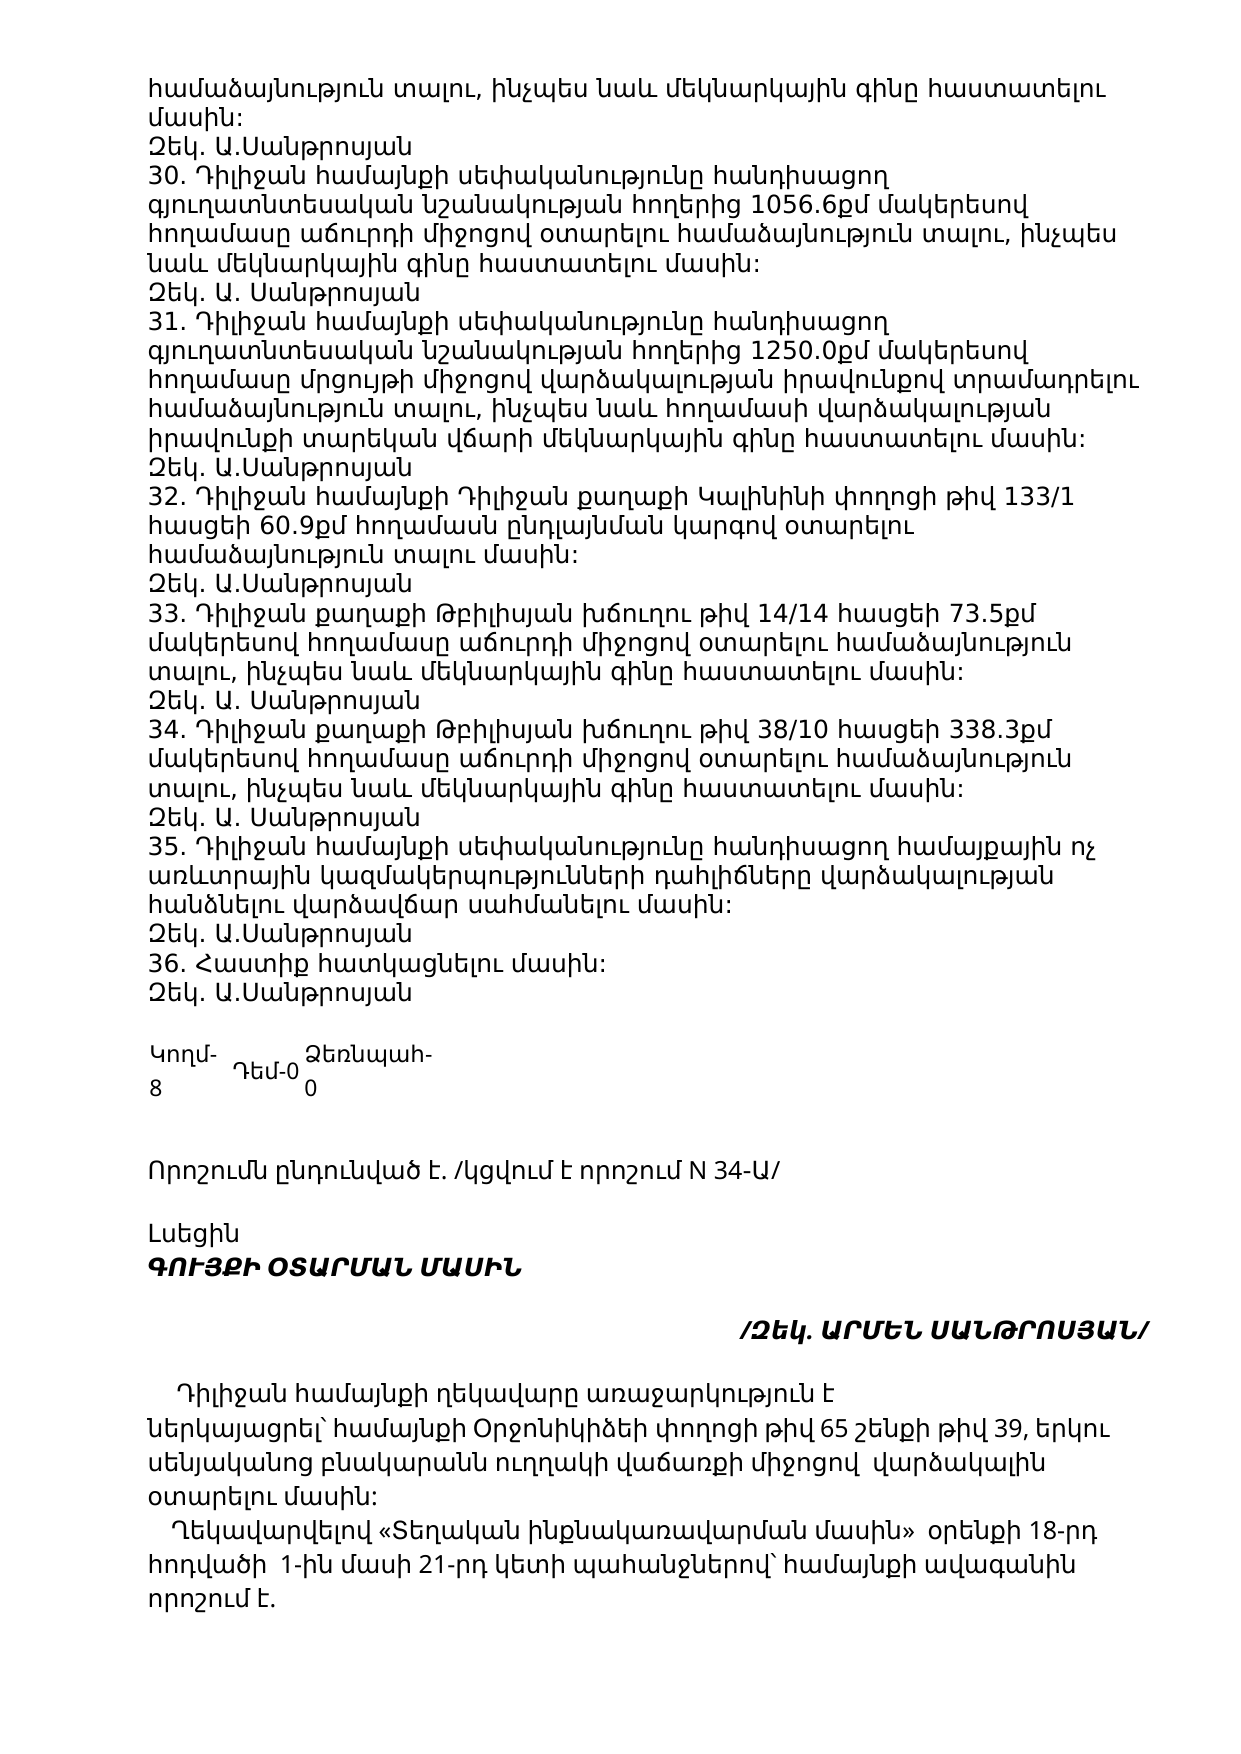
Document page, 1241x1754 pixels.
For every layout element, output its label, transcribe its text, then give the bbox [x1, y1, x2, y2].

text /Զեկ. ԱՐՄԵՆ ՍԱՆԹՐՈՍՅԱՆ/ [147, 1313, 1151, 1347]
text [147, 74, 1151, 1007]
text Լսեցին ԳՈՒՅՔԻ ՕՏԱՐՄԱՆ ՄԱՍԻՆ [147, 1216, 1151, 1284]
table_header Դեմ-0 [231, 1036, 302, 1123]
table_header Ձեռնպահ-0 [303, 1036, 436, 1123]
text Որոշումն ընդունված է. /կցվում է որոշում N 34-Ա/ [147, 1152, 1151, 1186]
text Դիլիջան համայնքի ղեկավարը առաջարկություն է ներկայացրել՝ համայնքի Օրջոնիկիձեի փողոցի թիվ 65 շենքի թիվ 39, երկու սենյականոց բնակարանն ուղղակի վաճառքի միջոցով վարձակալին օտարելու մասին: Ղեկավարվելով «Տեղական ինքնակառավարման մասին» օրենքի 18-րդ հոդվածի 1-ին մասի 21-րդ կետի պահանջներով՝ համայնքի ավագանին որոշում է. [147, 1376, 1151, 1614]
table_header Կողմ-8 [148, 1036, 231, 1123]
